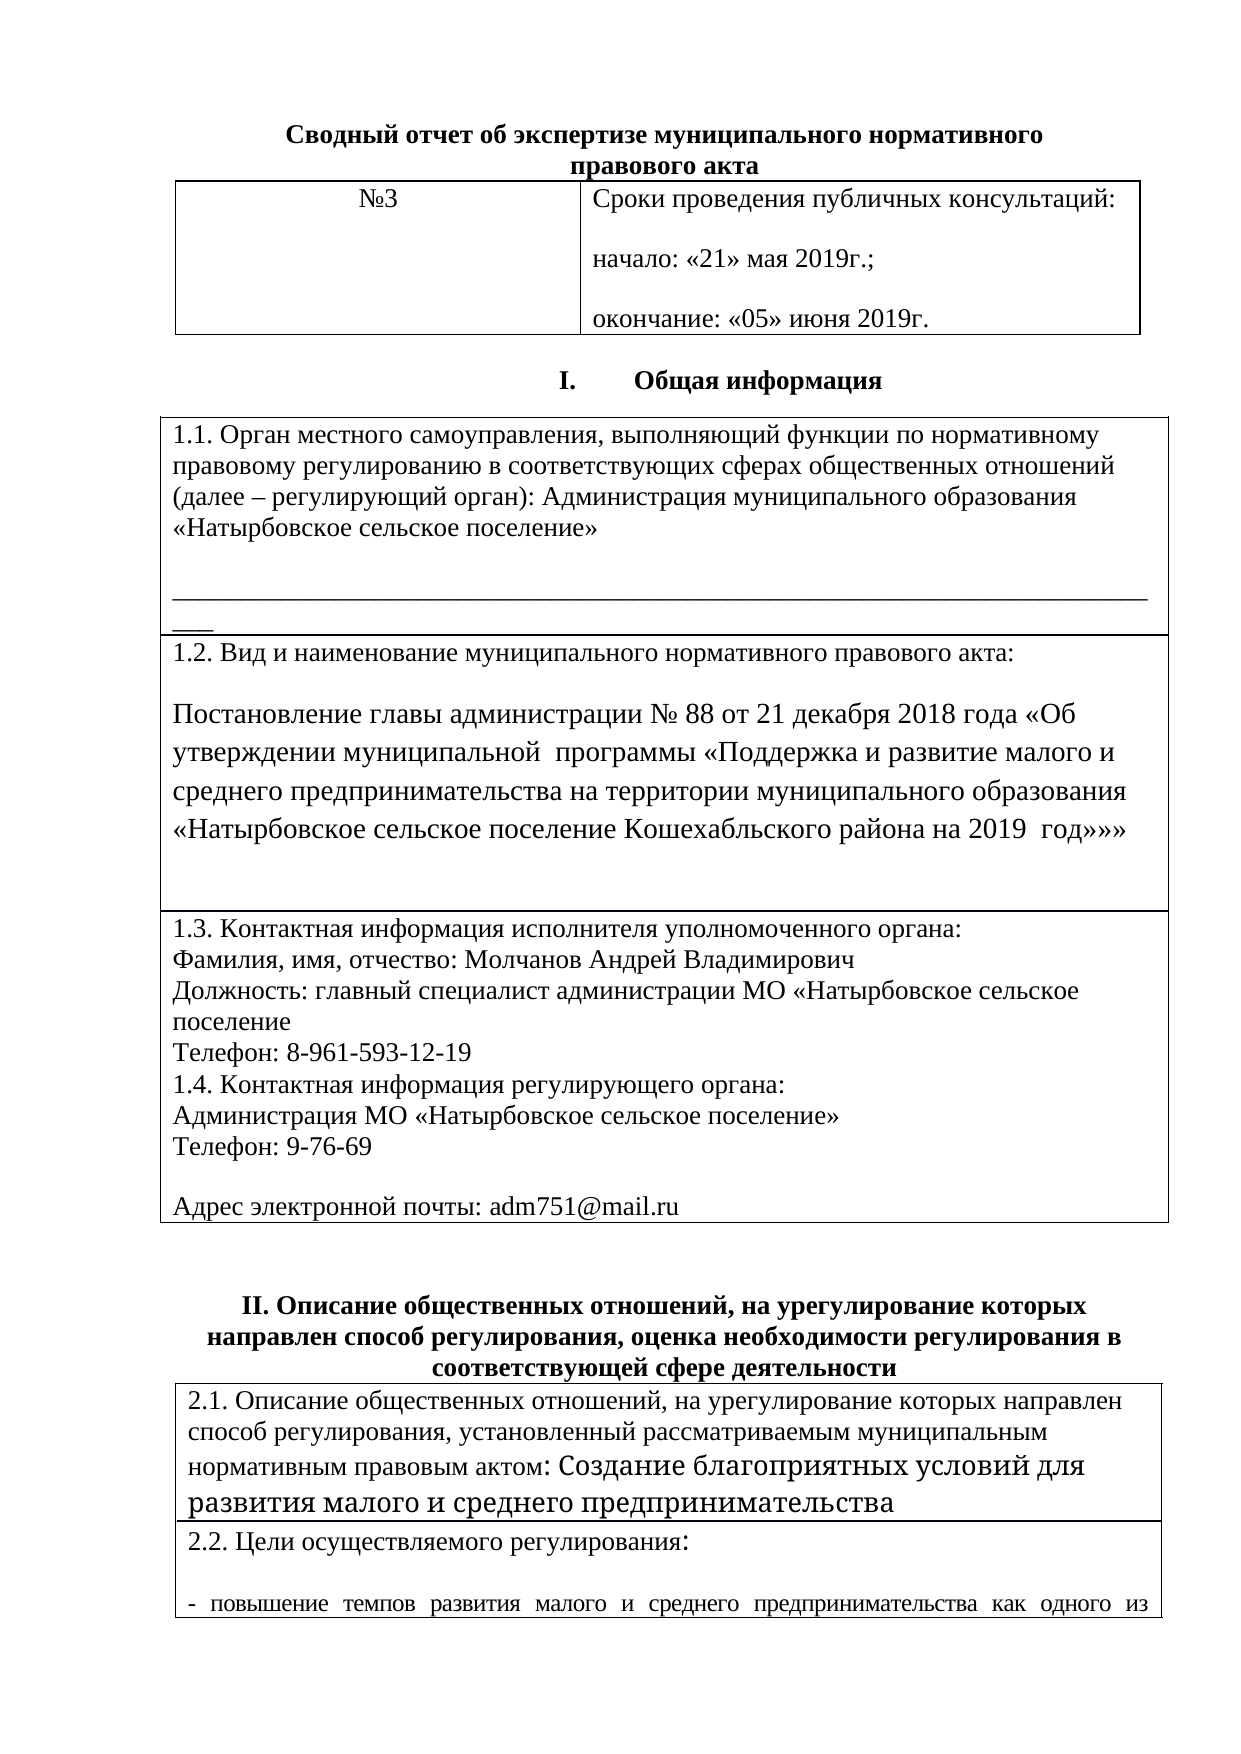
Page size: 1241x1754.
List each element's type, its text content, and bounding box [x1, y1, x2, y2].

table_header Сроки проведения публичных консультаций: начало: «21» мая 2019г.; окончание: «05» июня 2019г. [581, 182, 1139, 334]
table_header №3 [176, 182, 580, 334]
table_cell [176, 1521, 1161, 1616]
text правового акта [177, 149, 1152, 180]
table_header 2.1. Описание общественных отношений, на урегулирование которых направлен способ регулирования, установленный рассматриваемым муниципальным нормативным правовым актом: Создание благоприятных условий для развития малого и среднего предпринимательства [176, 1384, 1161, 1520]
table_cell 1.3. Контактная информация исполнителя уполномоченного органа: Фамилия, имя, отчество: Молчанов Андрей Владимирович Должность: главный специалист администрации МО «Натырбовское сельское поселение Телефон: 8-961-593-12-19 1.4. Контактная информация регулирующего органа: Администрация МО «Натырбовское сельское поселение» Телефон: 9-76-69 Адрес электронной почты: adm751@mail.ru [161, 912, 1168, 1221]
text Сводный отчет об экспертизе муниципального нормативного [177, 118, 1152, 149]
list Общая информация [290, 364, 1152, 396]
table_cell 1.2. Вид и наименование муниципального нормативного правового акта: Постановление главы администрации № 88 от 21 декабря 2018 года «Об утверждении муниципальной программы «Поддержка и развитие малого и среднего предпринимательства на территории муниципального образования «Натырбовское сельское поселение Кошехабльского района на 2019 год»»» [161, 636, 1168, 910]
table_header 1.1. Орган местного самоуправления, выполняющий функции по нормативному правовому регулированию в соответствующих сферах общественных отношений (далее – регулирующий орган): Администрация муниципального образования «Натырбовское сельское поселение» ___________________________________________________________________________ [161, 418, 1168, 634]
text II. Описание общественных отношений, на урегулирование которых [177, 1289, 1152, 1320]
text направлен способ регулирования, оценка необходимости регулирования в соответствующей сфере деятельности [177, 1320, 1152, 1382]
